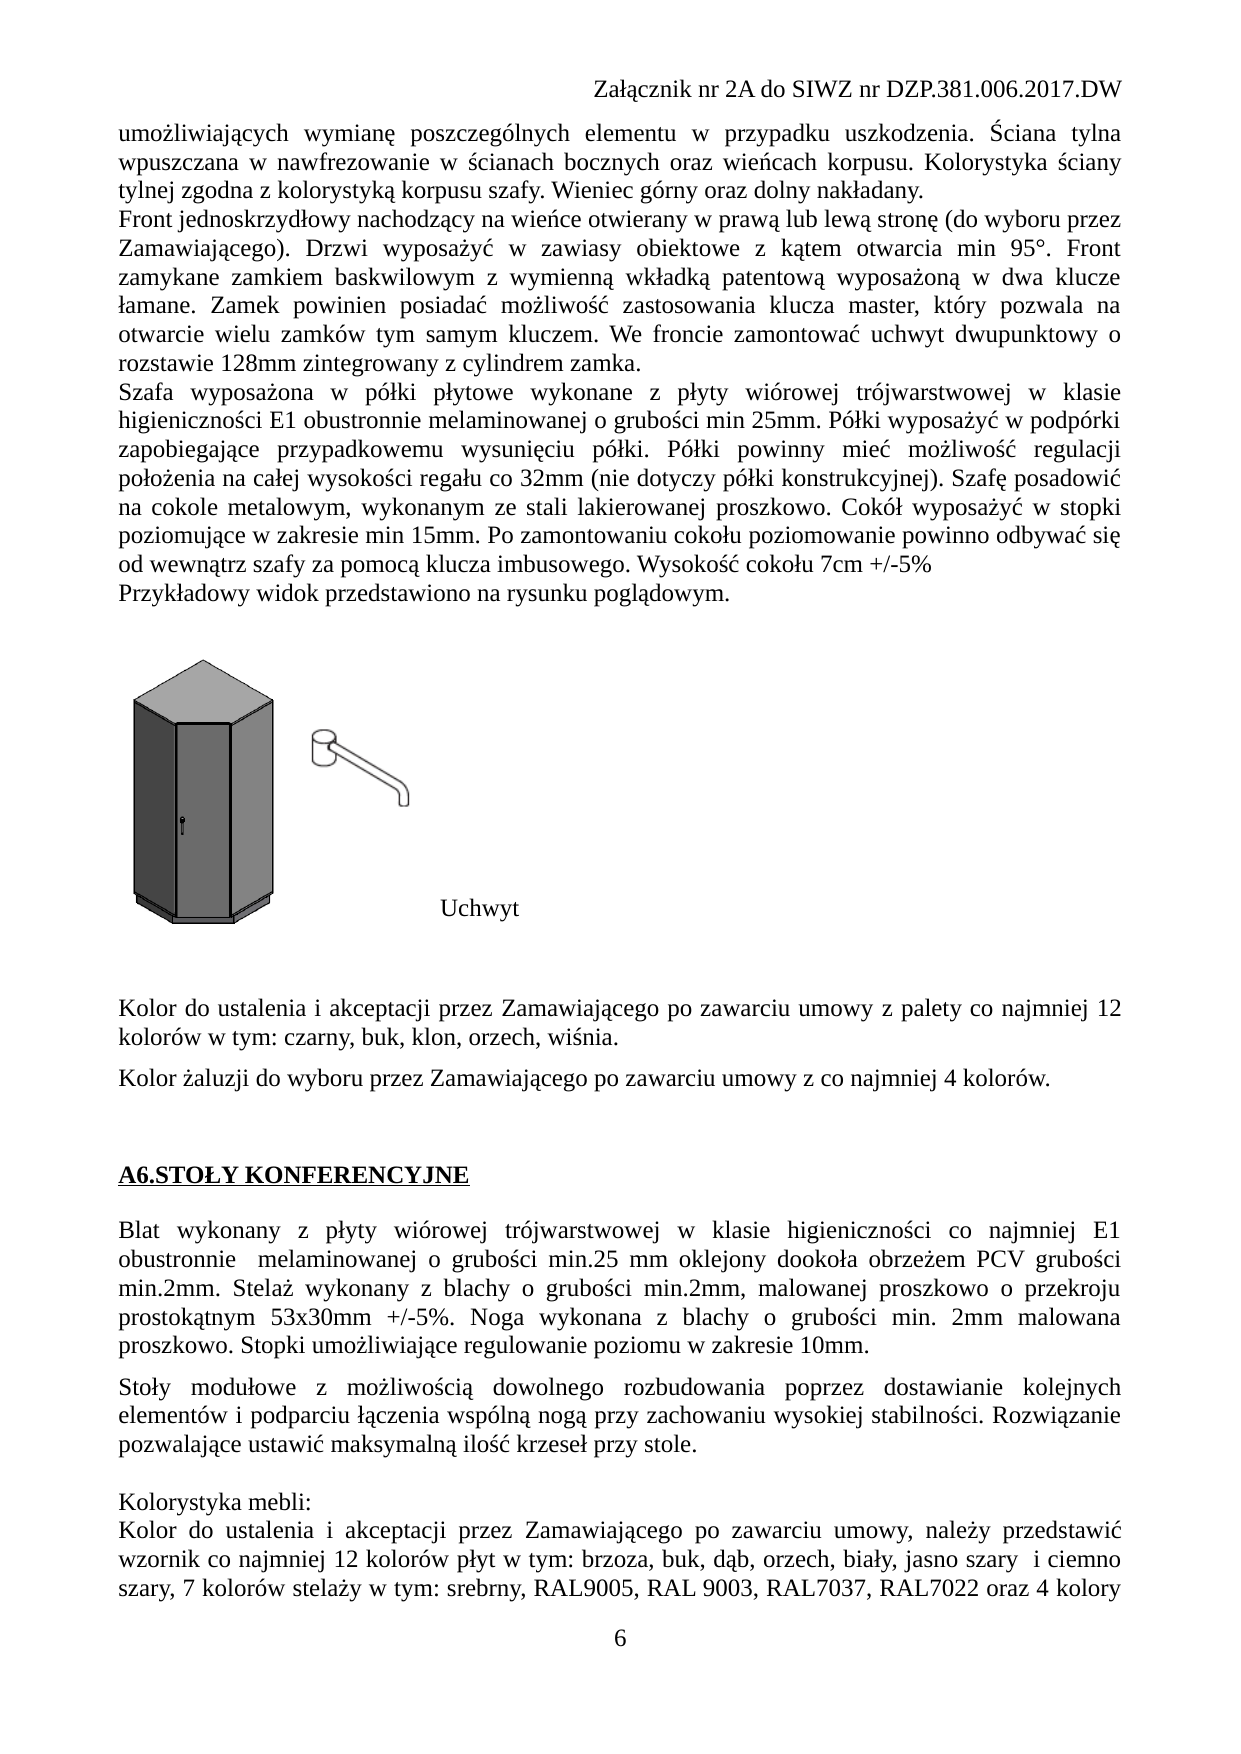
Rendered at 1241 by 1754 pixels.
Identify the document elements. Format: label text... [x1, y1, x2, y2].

text A6.STOŁY KONFERENCYJNE [118, 1160, 1122, 1189]
text Szafa wyposażona w półki płytowe wykonane z płyty wiórowej trójwarstwowej w klasie higieniczności E1 obustronnie melaminowanej o grubości min 25mm. Półki wyposażyć w podpórki zapobiegające przypadkowemu wysunięciu półki. Półki powinny mieć możliwość regulacji położenia na całej wysokości regału co 32mm (nie dotyczy półki konstrukcyjnej). Szafę posadowić na cokole metalowym, wykonanym ze stali lakierowanej proszkowo. Cokół wyposażyć w stopki poziomujące w zakresie min 15mm. Po zamontowaniu cokołu poziomowanie powinno odbywać się od wewnątrz szafy za pomocą klucza imbusowego. Wysokość cokołu 7cm +/-5% [118, 377, 1122, 578]
picture [303, 723, 417, 812]
text Stoły modułowe z możliwością dowolnego rozbudowania poprzez dostawianie kolejnych elementów i podparciu łączenia wspólną nogą przy zachowaniu wysokiej stabilności. Rozwiązanie pozwalające ustawić maksymalną ilość krzeseł przy stole. [118, 1372, 1122, 1458]
text Kolor do ustalenia i akceptacji przez Zamawiającego po zawarciu umowy z palety co najmniej 12 kolorów w tym: czarny, buk, klon, orzech, wiśnia. [118, 993, 1122, 1051]
text Front jednoskrzydłowy nachodzący na wieńce otwierany w prawą lub lewą stronę (do wyboru przez Zamawiającego). Drzwi wyposażyć w zawiasy obiektowe z kątem otwarcia min 95°. Front zamykane zamkiem baskwilowym z wymienną wkładką patentową wyposażoną w dwa klucze łamane. Zamek powinien posiadać możliwość zastosowania klucza master, który pozwala na otwarcie wielu zamków tym samym kluczem. We froncie zamontować uchwyt dwupunktowy o rozstawie 128mm zintegrowany z cylindrem zamka. [118, 204, 1122, 377]
text Przykładowy widok przedstawiono na rysunku poglądowym. [118, 578, 1122, 607]
text Kolorystyka mebli: [118, 1487, 1122, 1516]
text Blat wykonany z płyty wiórowej trójwarstwowej w klasie higieniczności co najmniej E1 obustronnie melaminowanej o grubości min.25 mm oklejony dookoła obrzeżem PCV grubości min.2mm. Stelaż wykonany z blachy o grubości min.2mm, malowanej proszkowo o przekroju prostokątnym 53x30mm +/-5%. Noga wykonana z blachy o grubości min. 2mm malowana proszkowo. Stopki umożliwiające regulowanie poziomu w zakresie 10mm. [118, 1216, 1122, 1359]
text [118, 1516, 1122, 1602]
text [118, 118, 1122, 204]
text Kolor żaluzji do wyboru przez Zamawiającego po zawarciu umowy z co najmniej 4 kolorów. [118, 1063, 1122, 1092]
